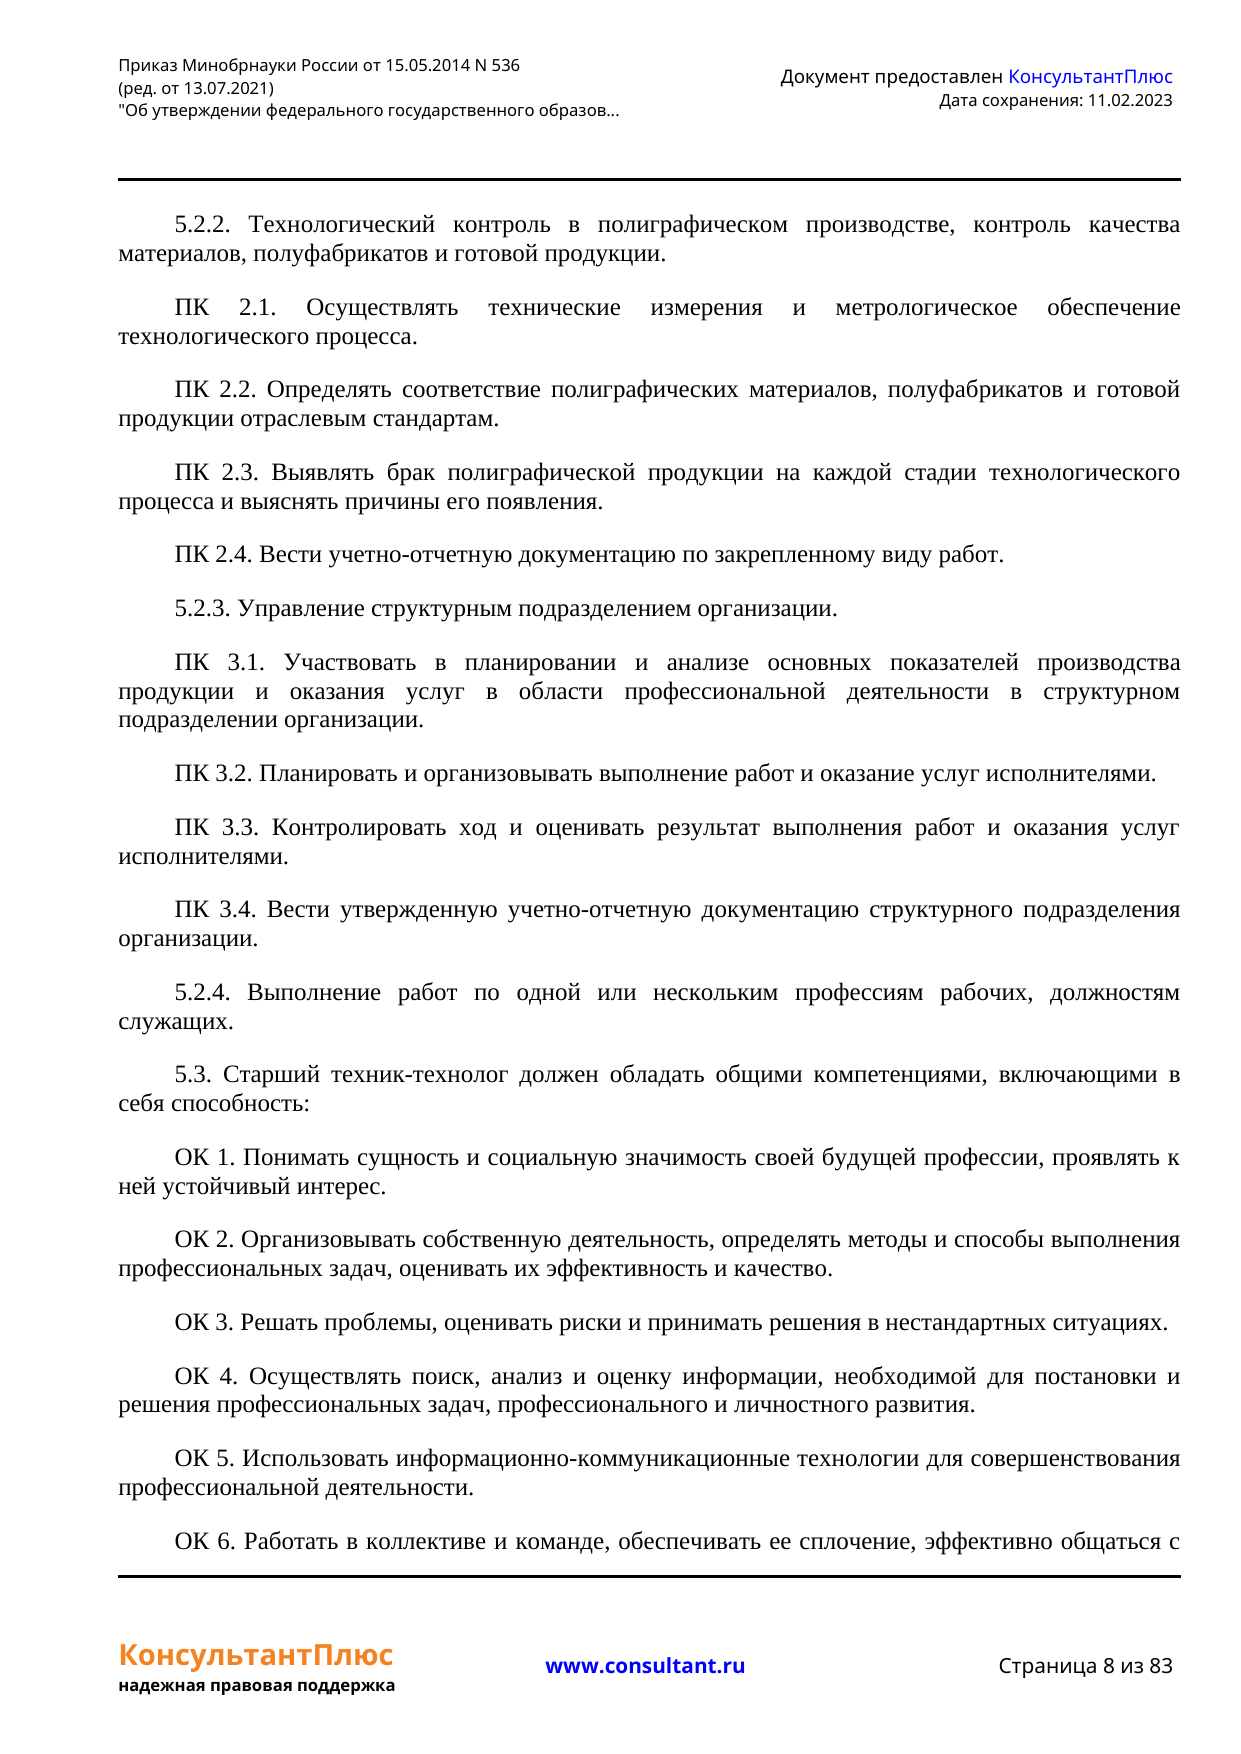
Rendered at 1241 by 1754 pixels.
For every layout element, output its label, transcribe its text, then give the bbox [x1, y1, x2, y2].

text ОК 1. Понимать сущность и социальную значимость своей будущей профессии, проявлять к ней устойчивый интерес. [118, 1142, 1181, 1199]
text ОК 3. Решать проблемы, оценивать риски и принимать решения в нестандартных ситуациях. [118, 1307, 1181, 1336]
text ПК 3.2. Планировать и организовывать выполнение работ и оказание услуг исполнителями. [118, 758, 1181, 787]
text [118, 1526, 1181, 1554]
text ПК 3.3. Контролировать ход и оценивать результат выполнения работ и оказания услуг исполнителями. [118, 812, 1181, 869]
text ПК 2.3. Выявлять брак полиграфической продукции на каждой стадии технологического процесса и выяснять причины его появления. [118, 457, 1181, 514]
text ПК 3.4. Вести утвержденную учетно-отчетную документацию структурного подразделения организации. [118, 894, 1181, 952]
text ПК 2.1. Осуществлять технические измерения и метрологическое обеспечение технологического процесса. [118, 292, 1181, 349]
text ПК 2.2. Определять соответствие полиграфических материалов, полуфабрикатов и готовой продукции отраслевым стандартам. [118, 374, 1181, 432]
text 5.2.4. Выполнение работ по одной или нескольким профессиям рабочих, должностям служащих. [118, 977, 1181, 1034]
text ПК 2.4. Вести учетно-отчетную документацию по закрепленному виду работ. [118, 539, 1181, 568]
text 5.2.3. Управление структурным подразделением организации. [118, 593, 1181, 622]
text 5.3. Старший техник-технолог должен обладать общими компетенциями, включающими в себя способность: [118, 1059, 1181, 1117]
text ОК 4. Осуществлять поиск, анализ и оценку информации, необходимой для постановки и решения профессиональных задач, профессионального и личностного развития. [118, 1361, 1181, 1418]
text 5.2.2. Технологический контроль в полиграфическом производстве, контроль качества материалов, полуфабрикатов и готовой продукции. [118, 209, 1181, 267]
text ОК 2. Организовывать собственную деятельность, определять методы и способы выполнения профессиональных задач, оценивать их эффективность и качество. [118, 1224, 1181, 1282]
text ПК 3.1. Участвовать в планировании и анализе основных показателей производства продукции и оказания услуг в области профессиональной деятельности в структурном подразделении организации. [118, 647, 1181, 733]
text ОК 5. Использовать информационно-коммуникационные технологии для совершенствования профессиональной деятельности. [118, 1443, 1181, 1501]
